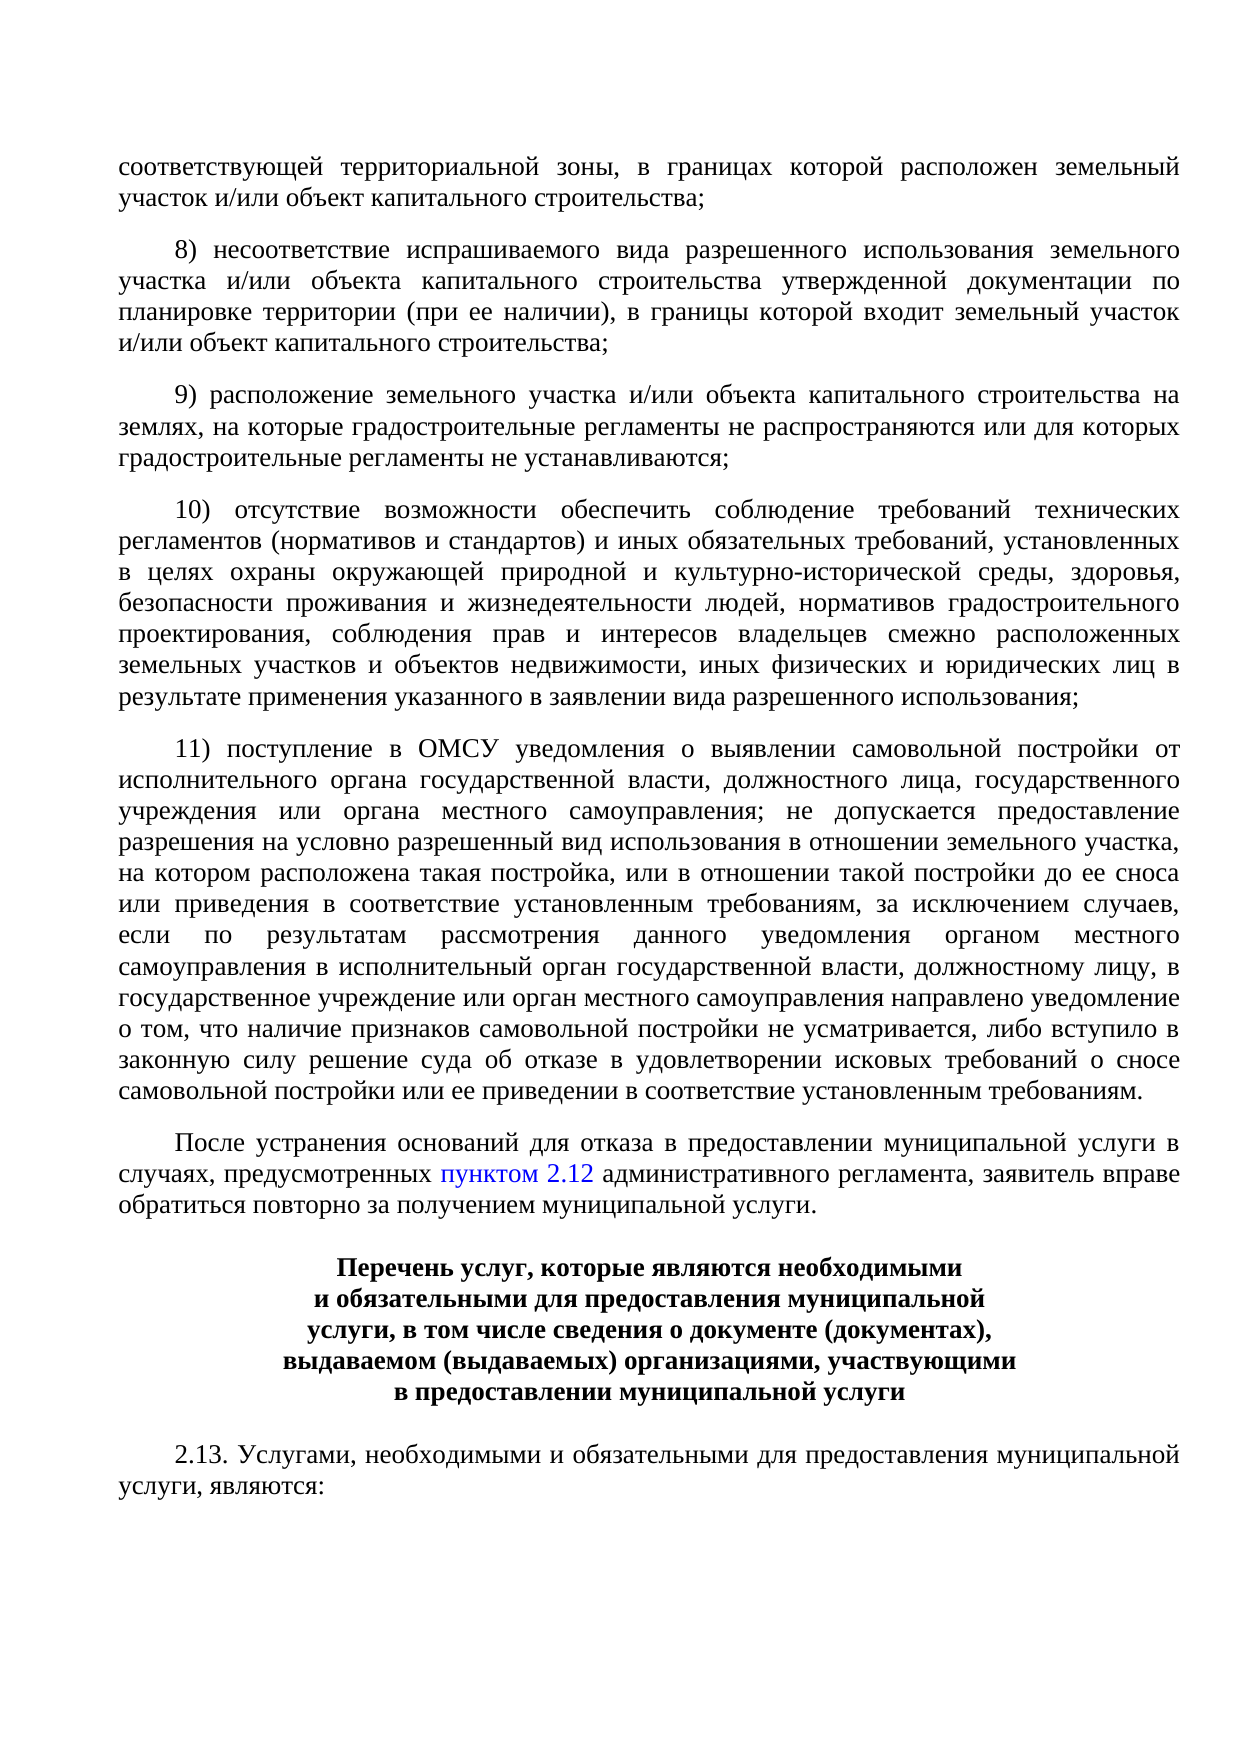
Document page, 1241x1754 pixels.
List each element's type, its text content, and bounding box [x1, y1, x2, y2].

text 10) отсутствие возможности обеспечить соблюдение требований технических регламентов (нормативов и стандартов) и иных обязательных требований, установленных в целях охраны окружающей природной и культурно-исторической среды, здоровья, безопасности проживания и жизнедеятельности людей, нормативов градостроительного проектирования, соблюдения прав и интересов владельцев смежно расположенных земельных участков и объектов недвижимости, иных физических и юридических лиц в результате применения указанного в заявлении вида разрешенного использования; [118, 493, 1181, 711]
text 2.13. Услугами, необходимыми и обязательными для предоставления муниципальной услуги, являются: [118, 1438, 1181, 1500]
text в предоставлении муниципальной услуги [118, 1375, 1181, 1407]
text 8) несоответствие испрашиваемого вида разрешенного использования земельного участка и/или объекта капитального строительства утвержденной документации по планировке территории (при ее наличии), в границы которой входит земельный участок и/или объект капитального строительства; [118, 233, 1181, 358]
text услуги, в том числе сведения о документе (документах), [118, 1313, 1181, 1344]
text и обязательными для предоставления муниципальной [118, 1282, 1181, 1313]
text Перечень услуг, которые являются необходимыми [118, 1251, 1181, 1282]
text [118, 150, 1181, 212]
text 11) поступление в ОМСУ уведомления о выявлении самовольной постройки от исполнительного органа государственной власти, должностного лица, государственного учреждения или органа местного самоуправления; не допускается предоставление разрешения на условно разрешенный вид использования в отношении земельного участка, на котором расположена такая постройка, или в отношении такой постройки до ее сноса или приведения в соответствие установленным требованиям, за исключением случаев, если по результатам рассмотрения данного уведомления органом местного самоуправления в исполнительный орган государственной власти, должностному лицу, в государственное учреждение или орган местного самоуправления направлено уведомление о том, что наличие признаков самовольной постройки не усматривается, либо вступило в законную силу решение суда об отказе в удовлетворении исковых требований о сносе самовольной постройки или ее приведении в соответствие установленным требованиям. [118, 732, 1181, 1105]
text 9) расположение земельного участка и/или объекта капитального строительства на землях, на которые градостроительные регламенты не распространяются или для которых градостроительные регламенты не устанавливаются; [118, 378, 1181, 472]
text После устранения оснований для отказа в предоставлении муниципальной услуги в случаях, предусмотренных пунктом 2.12 административного регламента, заявитель вправе обратиться повторно за получением муниципальной услуги. [118, 1126, 1181, 1220]
text выдаваемом (выдаваемых) организациями, участвующими [118, 1344, 1181, 1375]
